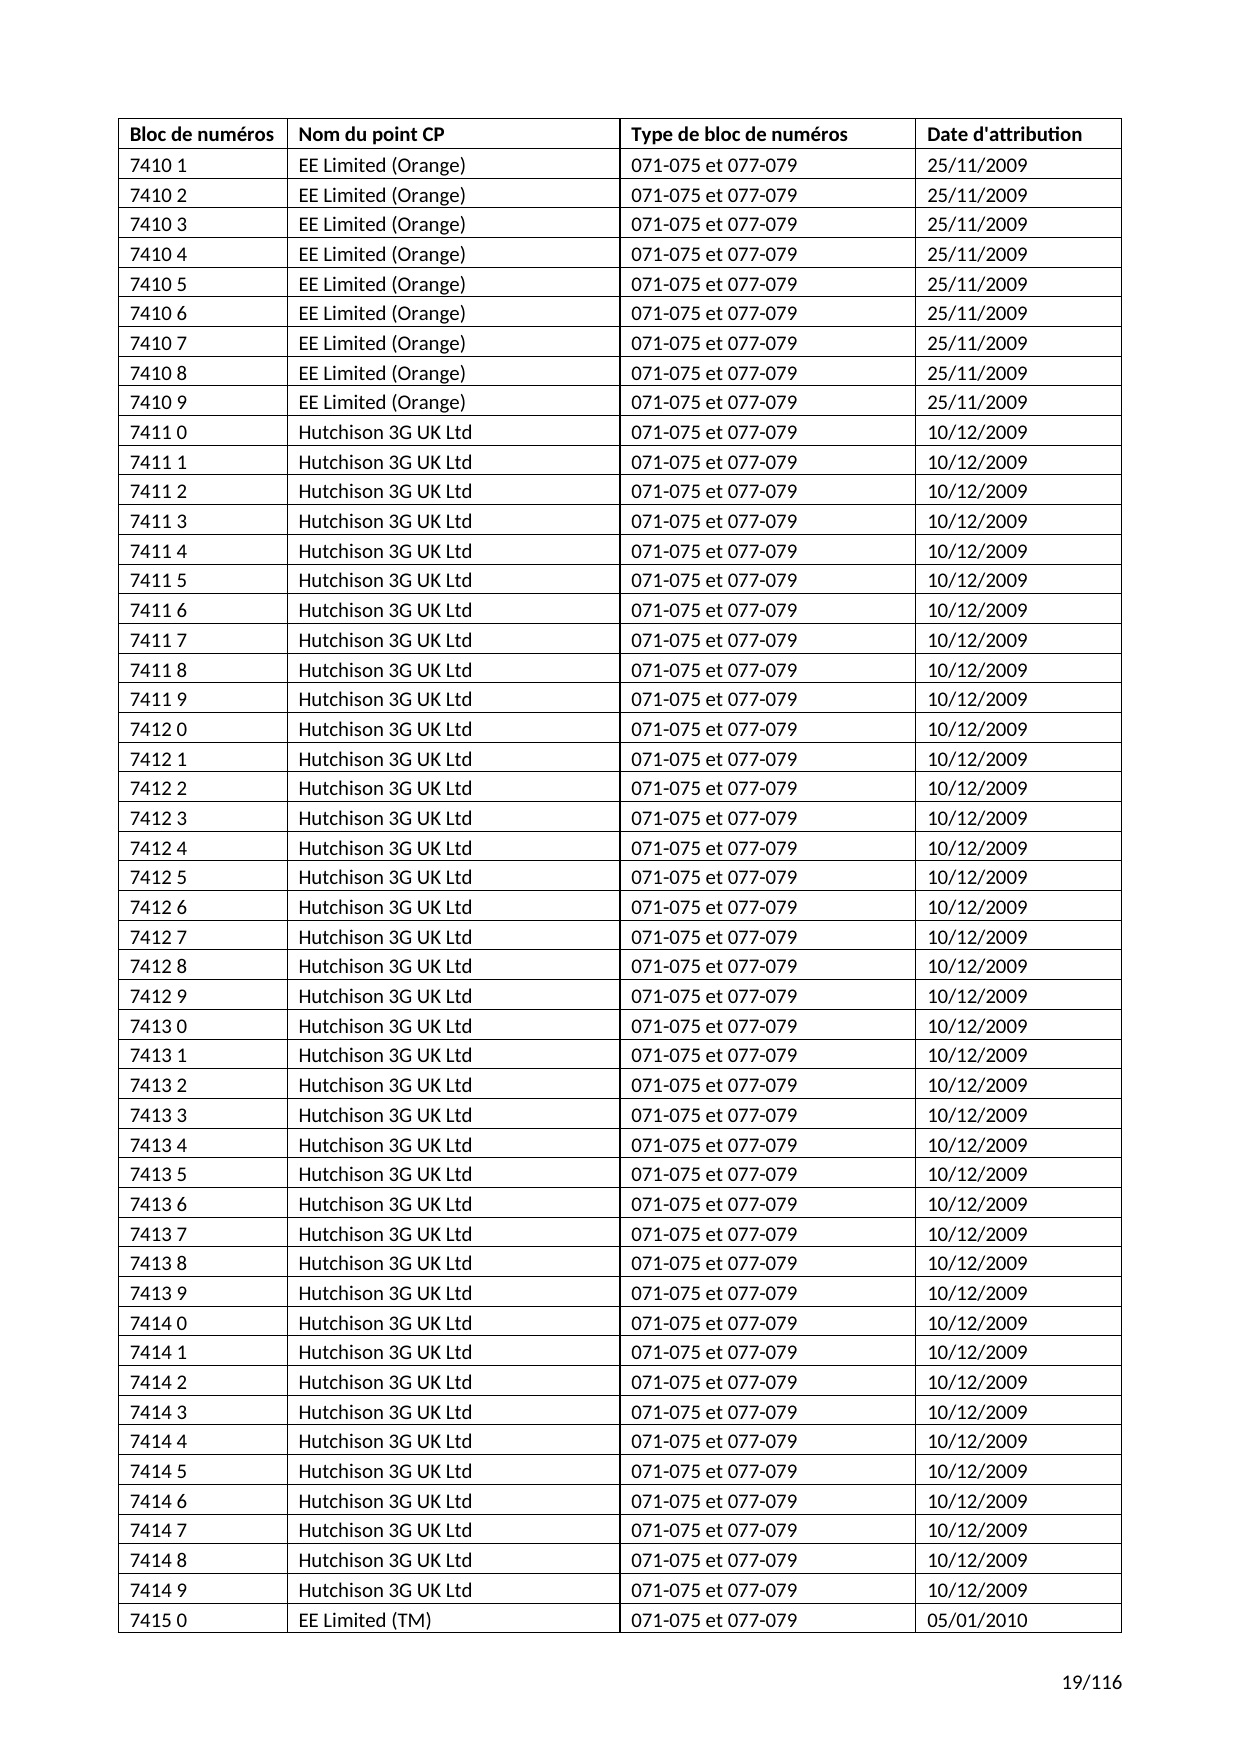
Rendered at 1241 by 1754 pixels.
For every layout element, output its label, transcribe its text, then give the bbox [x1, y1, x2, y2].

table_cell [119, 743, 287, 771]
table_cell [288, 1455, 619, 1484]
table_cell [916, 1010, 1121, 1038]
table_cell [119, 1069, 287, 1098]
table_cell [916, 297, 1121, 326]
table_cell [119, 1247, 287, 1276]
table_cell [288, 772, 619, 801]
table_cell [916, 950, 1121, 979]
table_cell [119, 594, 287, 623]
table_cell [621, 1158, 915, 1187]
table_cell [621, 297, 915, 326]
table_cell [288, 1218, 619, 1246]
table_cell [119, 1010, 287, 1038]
table_header Type de bloc de numéros [621, 119, 915, 148]
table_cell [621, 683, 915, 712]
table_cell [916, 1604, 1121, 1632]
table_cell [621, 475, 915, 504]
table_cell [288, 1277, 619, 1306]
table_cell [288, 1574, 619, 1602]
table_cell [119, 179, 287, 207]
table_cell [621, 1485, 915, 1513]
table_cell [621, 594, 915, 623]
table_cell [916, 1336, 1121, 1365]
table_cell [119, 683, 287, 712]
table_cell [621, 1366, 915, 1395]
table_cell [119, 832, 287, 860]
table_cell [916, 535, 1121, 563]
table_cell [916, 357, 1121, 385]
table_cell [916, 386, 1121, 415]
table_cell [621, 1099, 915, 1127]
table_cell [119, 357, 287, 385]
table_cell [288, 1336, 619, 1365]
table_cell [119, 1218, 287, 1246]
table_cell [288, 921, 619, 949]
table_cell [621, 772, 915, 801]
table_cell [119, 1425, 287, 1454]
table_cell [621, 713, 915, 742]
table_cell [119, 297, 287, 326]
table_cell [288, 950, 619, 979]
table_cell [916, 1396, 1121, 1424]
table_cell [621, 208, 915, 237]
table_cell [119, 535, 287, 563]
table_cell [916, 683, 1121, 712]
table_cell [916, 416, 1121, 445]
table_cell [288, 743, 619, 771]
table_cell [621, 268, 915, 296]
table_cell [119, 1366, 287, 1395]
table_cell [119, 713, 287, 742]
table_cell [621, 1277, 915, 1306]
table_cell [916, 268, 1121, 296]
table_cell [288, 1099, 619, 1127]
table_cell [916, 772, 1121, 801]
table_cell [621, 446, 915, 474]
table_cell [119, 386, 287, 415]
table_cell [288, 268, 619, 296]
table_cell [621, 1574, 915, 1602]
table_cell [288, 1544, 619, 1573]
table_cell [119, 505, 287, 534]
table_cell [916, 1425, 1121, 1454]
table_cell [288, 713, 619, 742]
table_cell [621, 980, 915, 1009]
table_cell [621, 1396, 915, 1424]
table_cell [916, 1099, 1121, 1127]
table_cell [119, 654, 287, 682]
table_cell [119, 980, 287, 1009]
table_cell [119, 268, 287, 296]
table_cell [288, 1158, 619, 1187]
table_header Date d'attribution [916, 119, 1121, 148]
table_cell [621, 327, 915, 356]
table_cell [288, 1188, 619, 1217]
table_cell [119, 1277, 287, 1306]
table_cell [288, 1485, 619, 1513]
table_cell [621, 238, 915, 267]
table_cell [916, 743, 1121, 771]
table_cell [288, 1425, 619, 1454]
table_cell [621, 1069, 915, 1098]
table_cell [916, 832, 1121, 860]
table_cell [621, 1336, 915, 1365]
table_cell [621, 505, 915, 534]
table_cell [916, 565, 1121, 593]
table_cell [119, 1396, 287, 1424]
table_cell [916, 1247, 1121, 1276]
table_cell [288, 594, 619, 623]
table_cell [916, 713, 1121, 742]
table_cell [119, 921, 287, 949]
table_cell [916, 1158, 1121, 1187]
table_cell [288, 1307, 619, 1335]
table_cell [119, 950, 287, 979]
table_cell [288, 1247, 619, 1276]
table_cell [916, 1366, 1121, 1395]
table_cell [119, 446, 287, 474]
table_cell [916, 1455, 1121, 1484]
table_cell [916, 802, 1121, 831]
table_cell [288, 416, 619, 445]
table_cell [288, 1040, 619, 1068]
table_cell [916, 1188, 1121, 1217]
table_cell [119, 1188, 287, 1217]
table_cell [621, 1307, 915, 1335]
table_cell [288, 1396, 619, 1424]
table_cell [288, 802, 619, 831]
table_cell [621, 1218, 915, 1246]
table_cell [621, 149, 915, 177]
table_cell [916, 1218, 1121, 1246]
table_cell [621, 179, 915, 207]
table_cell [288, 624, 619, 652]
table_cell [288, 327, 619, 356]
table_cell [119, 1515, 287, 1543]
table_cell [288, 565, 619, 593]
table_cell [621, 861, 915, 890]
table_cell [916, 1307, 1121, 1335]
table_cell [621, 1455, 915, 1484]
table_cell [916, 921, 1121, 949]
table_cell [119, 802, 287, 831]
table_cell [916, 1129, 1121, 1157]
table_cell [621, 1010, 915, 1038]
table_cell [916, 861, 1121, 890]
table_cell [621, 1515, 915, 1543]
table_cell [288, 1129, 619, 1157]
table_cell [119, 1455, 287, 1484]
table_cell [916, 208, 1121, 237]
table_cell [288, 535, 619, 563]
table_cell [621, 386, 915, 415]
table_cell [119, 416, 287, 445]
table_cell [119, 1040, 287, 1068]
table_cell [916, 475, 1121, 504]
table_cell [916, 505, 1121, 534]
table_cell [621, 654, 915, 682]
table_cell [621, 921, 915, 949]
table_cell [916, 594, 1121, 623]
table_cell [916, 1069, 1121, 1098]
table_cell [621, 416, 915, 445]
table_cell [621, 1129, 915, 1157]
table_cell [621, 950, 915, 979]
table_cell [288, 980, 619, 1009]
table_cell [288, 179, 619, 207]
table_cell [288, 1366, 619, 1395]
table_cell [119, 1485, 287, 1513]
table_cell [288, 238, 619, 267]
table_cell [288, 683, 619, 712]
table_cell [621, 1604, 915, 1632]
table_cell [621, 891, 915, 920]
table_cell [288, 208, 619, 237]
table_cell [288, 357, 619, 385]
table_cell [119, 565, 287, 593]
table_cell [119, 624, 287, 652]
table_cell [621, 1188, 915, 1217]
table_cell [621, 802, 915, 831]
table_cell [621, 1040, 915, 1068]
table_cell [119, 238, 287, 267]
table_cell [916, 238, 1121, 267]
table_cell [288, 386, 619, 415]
table_header Bloc de numéros [119, 119, 287, 148]
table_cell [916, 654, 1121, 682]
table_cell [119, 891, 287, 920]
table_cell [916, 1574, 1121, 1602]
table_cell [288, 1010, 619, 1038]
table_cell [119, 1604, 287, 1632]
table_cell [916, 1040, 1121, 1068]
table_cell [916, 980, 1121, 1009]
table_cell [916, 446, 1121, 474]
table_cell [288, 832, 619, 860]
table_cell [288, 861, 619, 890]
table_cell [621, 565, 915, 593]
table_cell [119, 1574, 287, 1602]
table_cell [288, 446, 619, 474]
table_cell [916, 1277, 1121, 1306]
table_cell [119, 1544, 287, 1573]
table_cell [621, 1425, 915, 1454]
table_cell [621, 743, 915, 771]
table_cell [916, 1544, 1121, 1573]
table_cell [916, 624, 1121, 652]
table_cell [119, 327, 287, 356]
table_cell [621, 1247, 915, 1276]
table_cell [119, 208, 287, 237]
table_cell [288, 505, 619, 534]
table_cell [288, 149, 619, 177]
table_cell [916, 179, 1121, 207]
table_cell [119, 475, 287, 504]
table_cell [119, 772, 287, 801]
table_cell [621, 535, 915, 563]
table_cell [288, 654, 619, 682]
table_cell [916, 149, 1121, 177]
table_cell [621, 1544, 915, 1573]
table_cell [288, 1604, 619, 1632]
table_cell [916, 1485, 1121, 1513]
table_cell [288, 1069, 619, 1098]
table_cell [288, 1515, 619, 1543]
table_header Nom du point CP [288, 119, 619, 148]
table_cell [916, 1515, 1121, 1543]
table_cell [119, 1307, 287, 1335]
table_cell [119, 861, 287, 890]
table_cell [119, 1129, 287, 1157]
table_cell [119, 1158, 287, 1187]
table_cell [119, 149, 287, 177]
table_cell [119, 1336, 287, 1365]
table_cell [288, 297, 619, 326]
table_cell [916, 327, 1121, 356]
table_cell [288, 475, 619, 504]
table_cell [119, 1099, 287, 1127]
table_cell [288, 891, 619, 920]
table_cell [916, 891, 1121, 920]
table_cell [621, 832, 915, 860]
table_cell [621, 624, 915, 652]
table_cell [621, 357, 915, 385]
